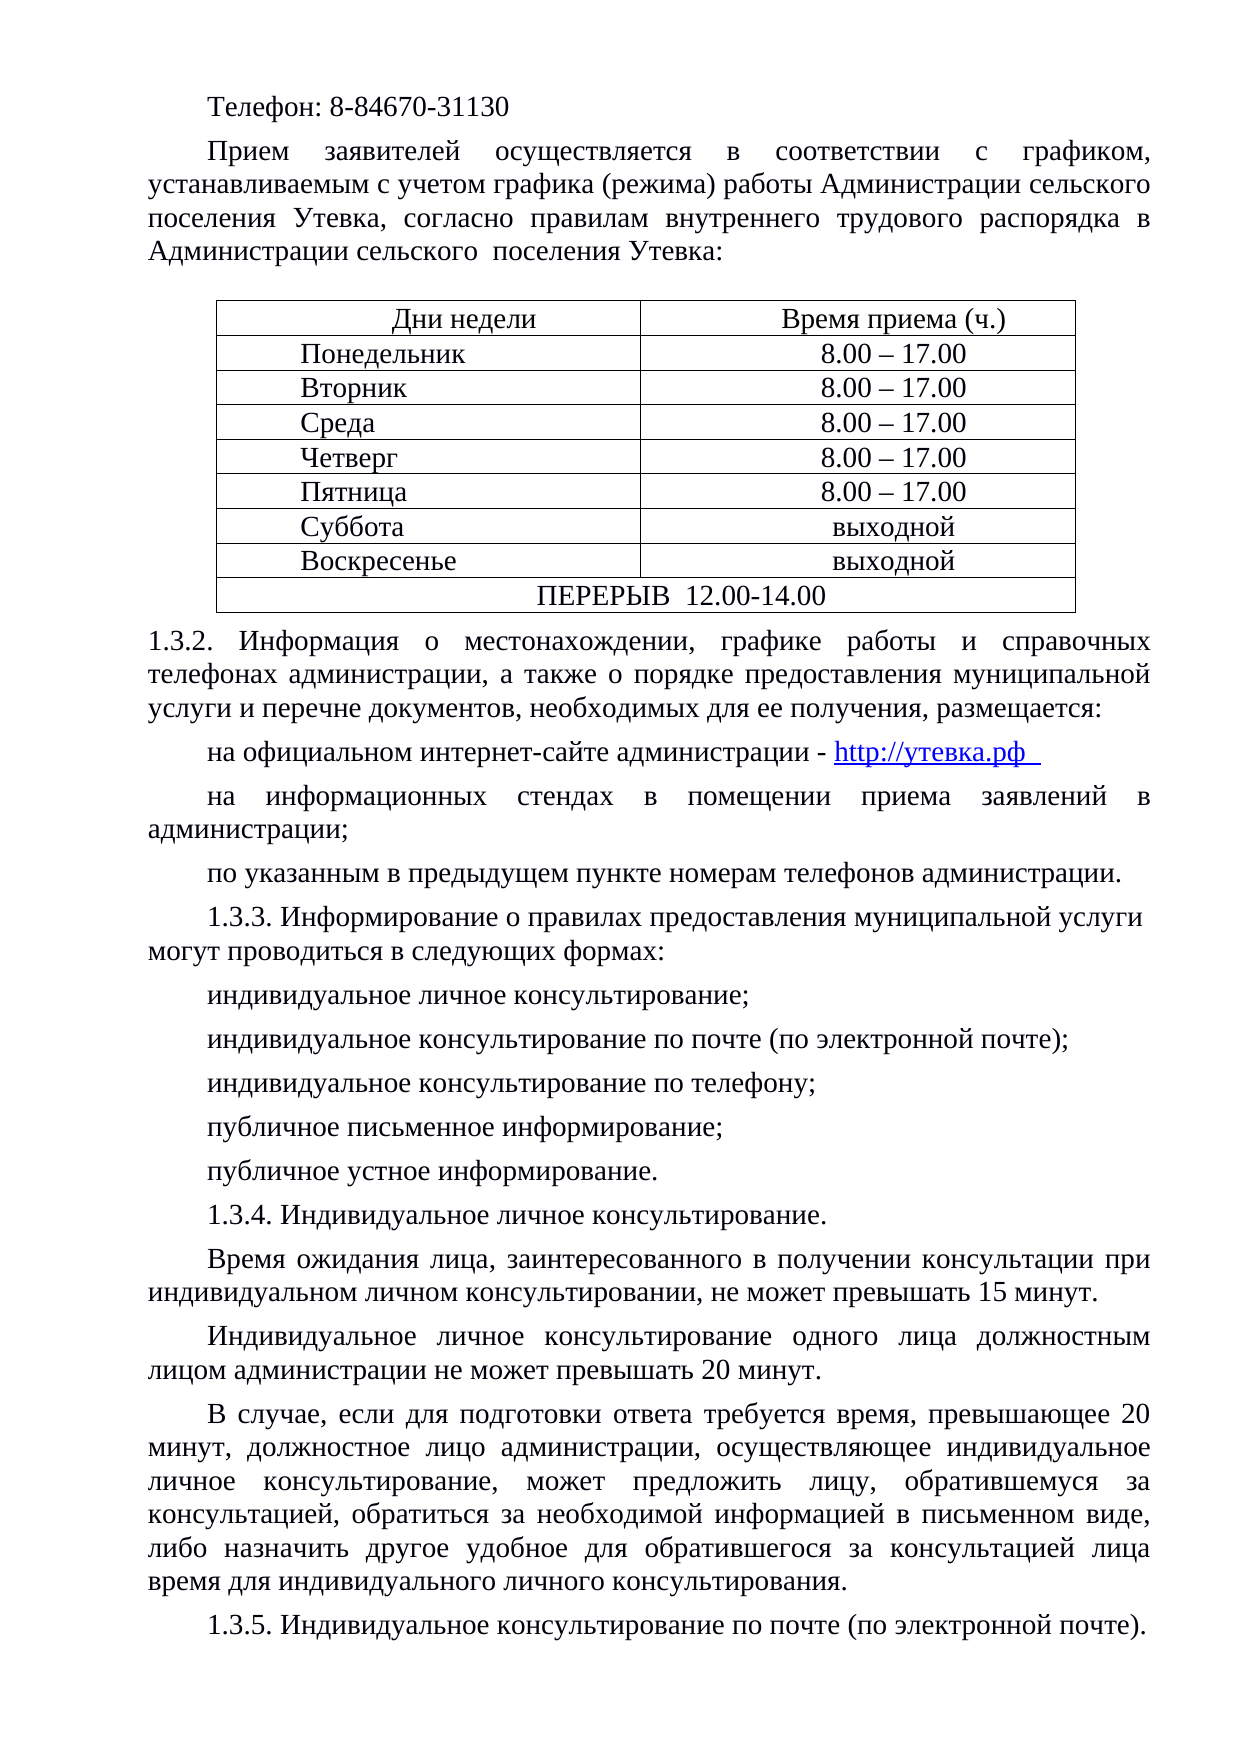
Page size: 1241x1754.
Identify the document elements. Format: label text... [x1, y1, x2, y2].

table_cell 8.00 – 17.00 [641, 474, 1075, 508]
text 1.3.2. Информация о местонахождении, графике работы и справочных телефонах администрации, а также о порядке предоставления муниципальной услуги и перечне документов, необходимых для ее получения, размещается: [148, 623, 1152, 724]
table_cell выходной [641, 509, 1075, 542]
table_cell 8.00 – 17.00 [641, 405, 1075, 439]
table_cell Суббота [217, 509, 640, 542]
text Время ожидания лица, заинтересованного в получении консультации при индивидуальном личном консультировании, не может превышать 15 минут. [148, 1241, 1152, 1308]
table_cell Четверг [217, 440, 640, 473]
text Прием заявителей осуществляется в соответствии с графиком, устанавливаемым с учетом графика (режима) работы Администрации сельского поселения Утевка, согласно правилам внутреннего трудового распорядка в Администрации сельского поселения Утевка: [148, 133, 1152, 267]
table_cell выходной [641, 544, 1075, 577]
text публичное устное информирование. [148, 1153, 1152, 1186]
text индивидуальное консультирование по телефону; [148, 1065, 1152, 1098]
table_cell Пятница [217, 474, 640, 508]
table_header Дни недели [217, 301, 640, 335]
text индивидуальное личное консультирование; [148, 977, 1152, 1011]
text 1.3.4. Индивидуальное личное консультирование. [148, 1197, 1152, 1230]
table_cell 8.00 – 17.00 [641, 371, 1075, 404]
table_header Время приема (ч.) [641, 301, 1075, 335]
text 1.3.3. Информирование о правилах предоставления муниципальной услуги могут проводиться в следующих формах: [148, 899, 1152, 967]
table_cell Вторник [217, 371, 640, 404]
table_cell ПЕРЕРЫВ 12.00-14.00 [217, 578, 1075, 612]
text Телефон: 8-84670-31130 [148, 89, 1152, 122]
table_cell Понедельник [217, 336, 640, 369]
text по указанным в предыдущем пункте номерам телефонов администрации. [148, 856, 1152, 889]
text на официальном интернет-сайте администрации - http://утевка.рф [148, 734, 1152, 768]
text индивидуальное консультирование по почте (по электронной почте); [148, 1021, 1152, 1054]
table_cell 8.00 – 17.00 [641, 336, 1075, 369]
text В случае, если для подготовки ответа требуется время, превышающее 20 минут, должностное лицо администрации, осуществляющее индивидуальное личное консультирование, может предложить лицу, обратившемуся за консультацией, обратиться за необходимой информацией в письменном виде, либо назначить другое удобное для обратившегося за консультацией лица время для индивидуального личного консультирования. [148, 1396, 1152, 1597]
table_cell Воскресенье [217, 544, 640, 577]
text на информационных стендах в помещении приема заявлений в администрации; [148, 778, 1152, 845]
table_cell 8.00 – 17.00 [641, 440, 1075, 473]
text публичное письменное информирование; [148, 1109, 1152, 1142]
text Индивидуальное личное консультирование одного лица должностным лицом администрации не может превышать 20 минут. [148, 1318, 1152, 1385]
text 1.3.5. Индивидуальное консультирование по почте (по электронной почте). [148, 1607, 1152, 1641]
table_cell Среда [217, 405, 640, 439]
